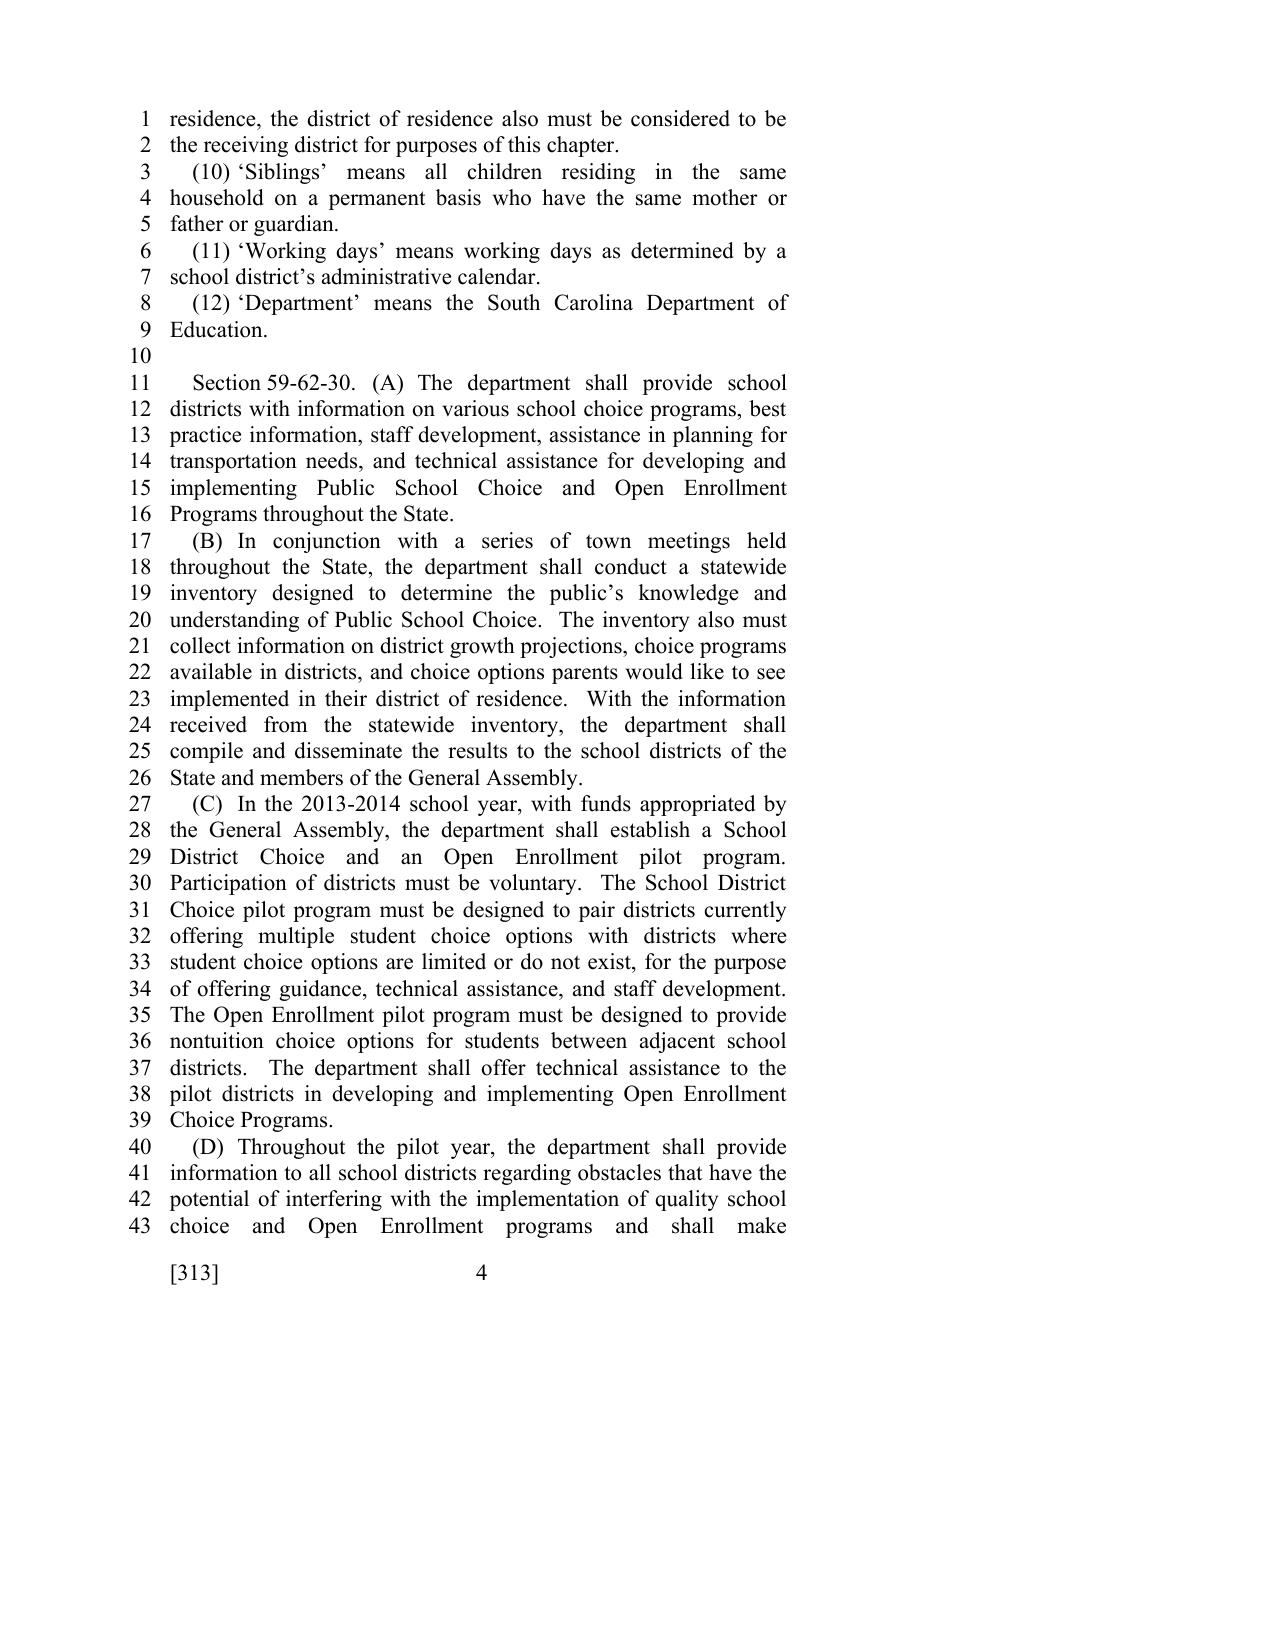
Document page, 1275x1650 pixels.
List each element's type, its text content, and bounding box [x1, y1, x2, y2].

text (B) In conjunction with a series of town meetings held throughout the State, the department shall conduct a statewide inventory designed to determine the public’s knowledge and understanding of Public School Choice. The inventory also must collect information on district growth projections, choice programs available in districts, and choice options parents would like to see implemented in their district of residence. With the information received from the statewide inventory, the department shall compile and disseminate the results to the school districts of the State and members of the General Assembly. [169, 527, 787, 790]
text (10) ‘Siblings’ means all children residing in the same household on a permanent basis who have the same mother or father or guardian. [169, 158, 787, 237]
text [169, 1133, 787, 1238]
text (11) ‘Working days’ means working days as determined by a school district’s administrative calendar. [169, 237, 787, 289]
text (12) ‘Department’ means the South Carolina Department of Education. [169, 289, 787, 342]
text (C) In the 2013-2014 school year, with funds appropriated by the General Assembly, the department shall establish a School District Choice and an Open Enrollment pilot program. Participation of districts must be voluntary. The School District Choice pilot program must be designed to pair districts currently offering multiple student choice options with districts where student choice options are limited or do not exist, for the purpose of offering guidance, technical assistance, and staff development. The Open Enrollment pilot program must be designed to provide nontuition choice options for students between adjacent school districts. The department shall offer technical assistance to the pilot districts in developing and implementing Open Enrollment Choice Programs. [169, 790, 787, 1133]
text Section 59-62-30. (A) The department shall provide school districts with information on various school choice programs, best practice information, staff development, assistance in planning for transportation needs, and technical assistance for developing and implementing Public School Choice and Open Enrollment Programs throughout the State. [169, 368, 787, 527]
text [169, 105, 787, 158]
